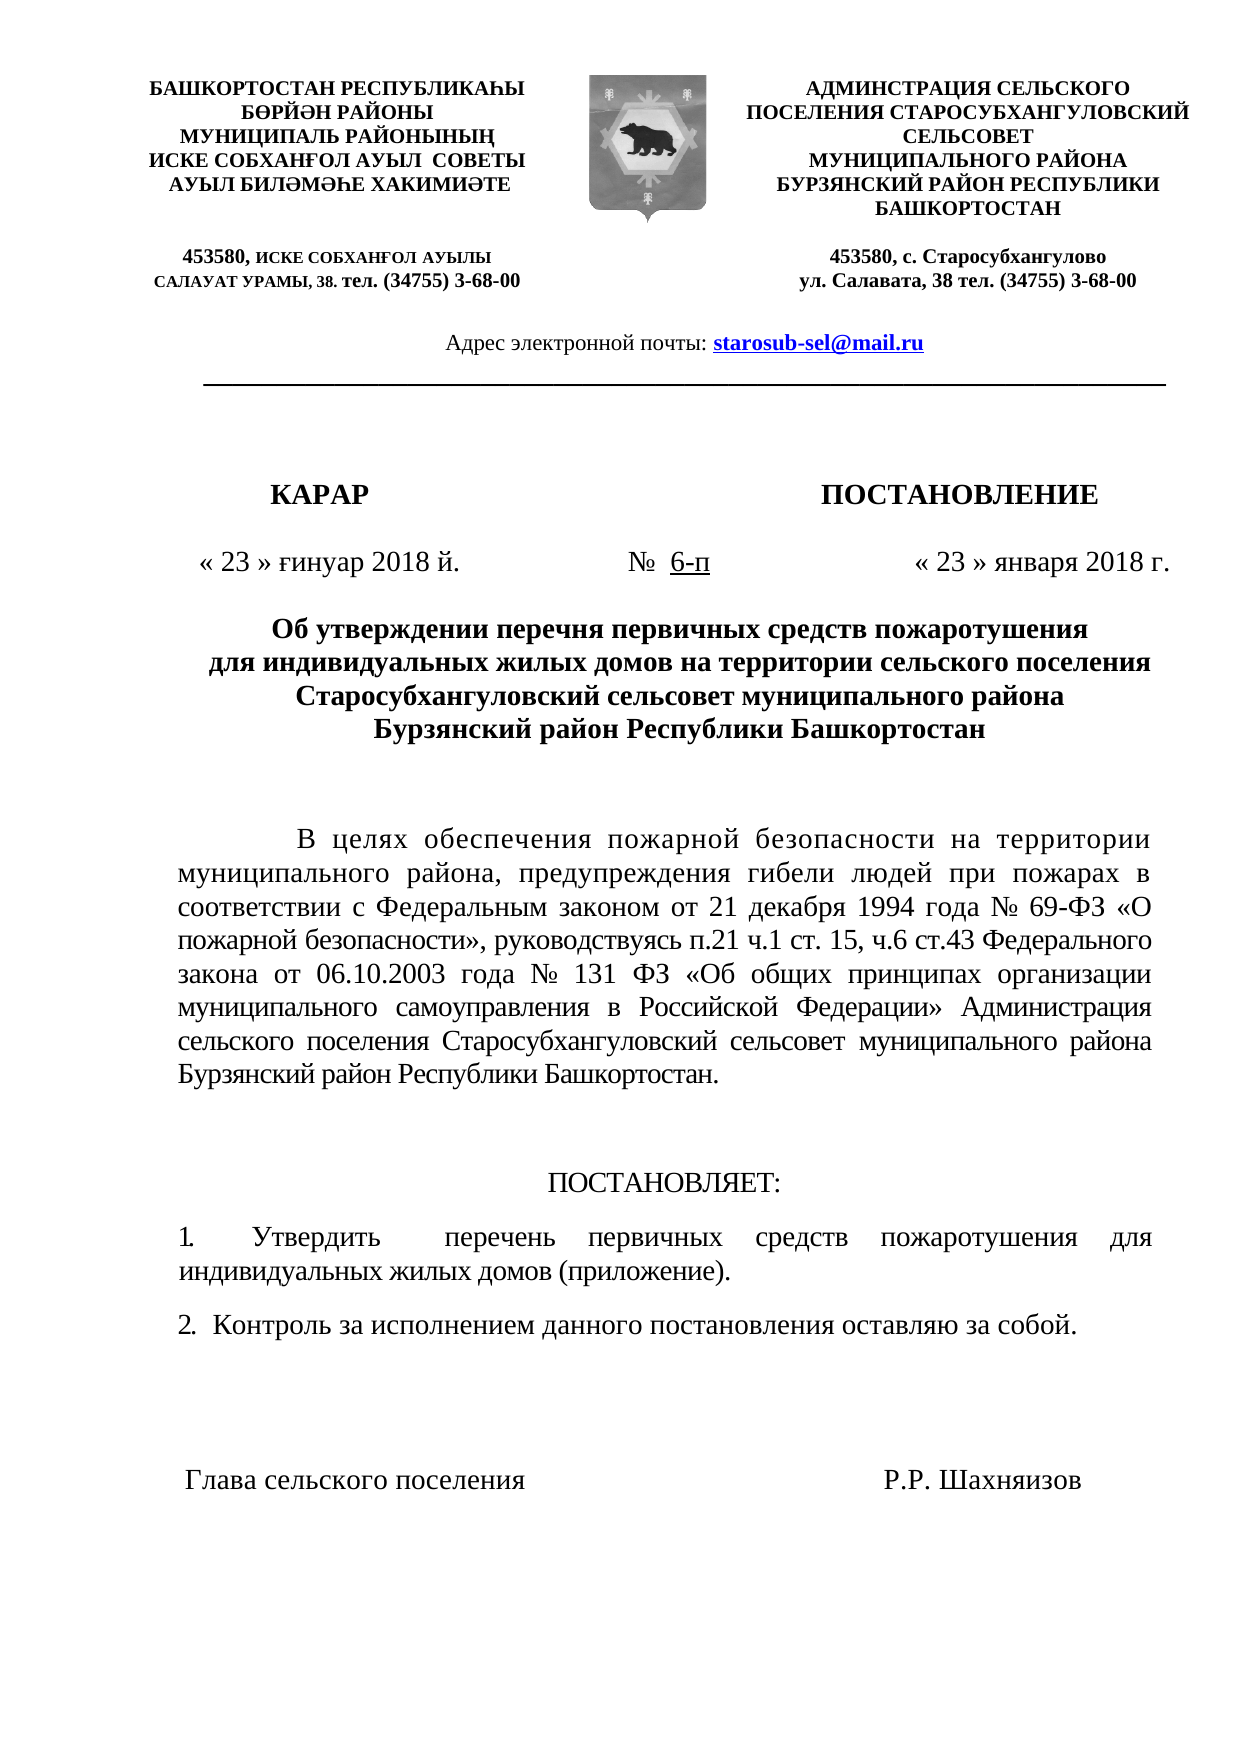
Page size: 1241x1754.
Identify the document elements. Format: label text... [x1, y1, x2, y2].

text Адрес электронной почты: starosub-sel@mail.ru [177, 329, 1192, 355]
text САЛАУАТ УРАМЫ, 38. тел. (34755) 3-68-00 [121, 268, 553, 292]
text для индивидуальных жилых домов на территории сельского поселения Старосубхангуловский сельсовет муниципального района [177, 644, 1182, 712]
text ул. Салавата, 38 тел. (34755) 3-68-00 [740, 268, 1196, 292]
text Бурзянский район Республики Башкортостан [177, 712, 1182, 745]
text ИСКЕ СОБХАНҒОЛ АУЫЛ СОВЕТЫ [121, 148, 553, 172]
text __________________________________________________________________ [177, 355, 1192, 389]
text 2. Контроль за исполнением данного постановления оставляю за собой. [177, 1307, 1152, 1341]
subtitle КАРАР ПОСТАНОВЛЕНИЕ [177, 477, 1192, 510]
text Об утверждении перечня первичных средств пожаротушения [177, 611, 1183, 644]
text МУНИЦИПАЛЬ РАЙОНЫНЫҢ [121, 124, 553, 148]
text АУЫЛ БИЛӘМӘҺЕ ХАКИМИӘТЕ [121, 172, 553, 196]
text БУРЗЯНСКИЙ РАЙОН РЕСПУБЛИКИ БАШКОРТОСТАН [740, 172, 1196, 220]
text МУНИЦИПАЛЬНОГО РАЙОНА [740, 148, 1196, 172]
text БАШКОРТОСТАН РЕСПУБЛИКАҺЫ БӨРЙӘН РАЙОНЫ [121, 76, 553, 124]
text 1. Утвердить перечень первичных средств пожаротушения для индивидуальных жилых домов (приложение). [177, 1219, 1152, 1287]
text В целях обеспечения пожарной безопасности на территории муниципального района, предупреждения гибели людей при пожарах в соответствии с Федеральным законом от 21 декабря 1994 года № 69-ФЗ «О пожарной безопасности», руководствуясь п.21 ч.1 ст. 15, ч.6 ст.43 Федерального закона от 06.10.2003 года № 131 ФЗ «Об общих принципах организации муниципального самоуправления в Российской Федерации» Администрация сельского поселения Старосубхангуловский сельсовет муниципального района Бурзянский район Республики Башкортостан. [177, 822, 1152, 1090]
text АДМИНСТРАЦИЯ СЕЛЬСКОГО [740, 76, 1196, 100]
text « 23 » ғинуар 2018 й. № 6-п « 23 » января 2018 г. [177, 544, 1192, 577]
text 453580, с. Старосубхангулово [740, 244, 1196, 268]
text 453580, ИСКЕ СОБХАНҒОЛ АУЫЛЫ [121, 244, 553, 268]
text ПОСТАНОВЛЯЕТ: [177, 1165, 1152, 1199]
text ПОСЕЛЕНИЯ СТАРОСУБХАНГУЛОВСКИЙ СЕЛЬСОВЕТ [740, 100, 1196, 148]
picture [589, 75, 707, 223]
text Глава сельского поселения Р.Р. Шахняизов [177, 1462, 1192, 1496]
